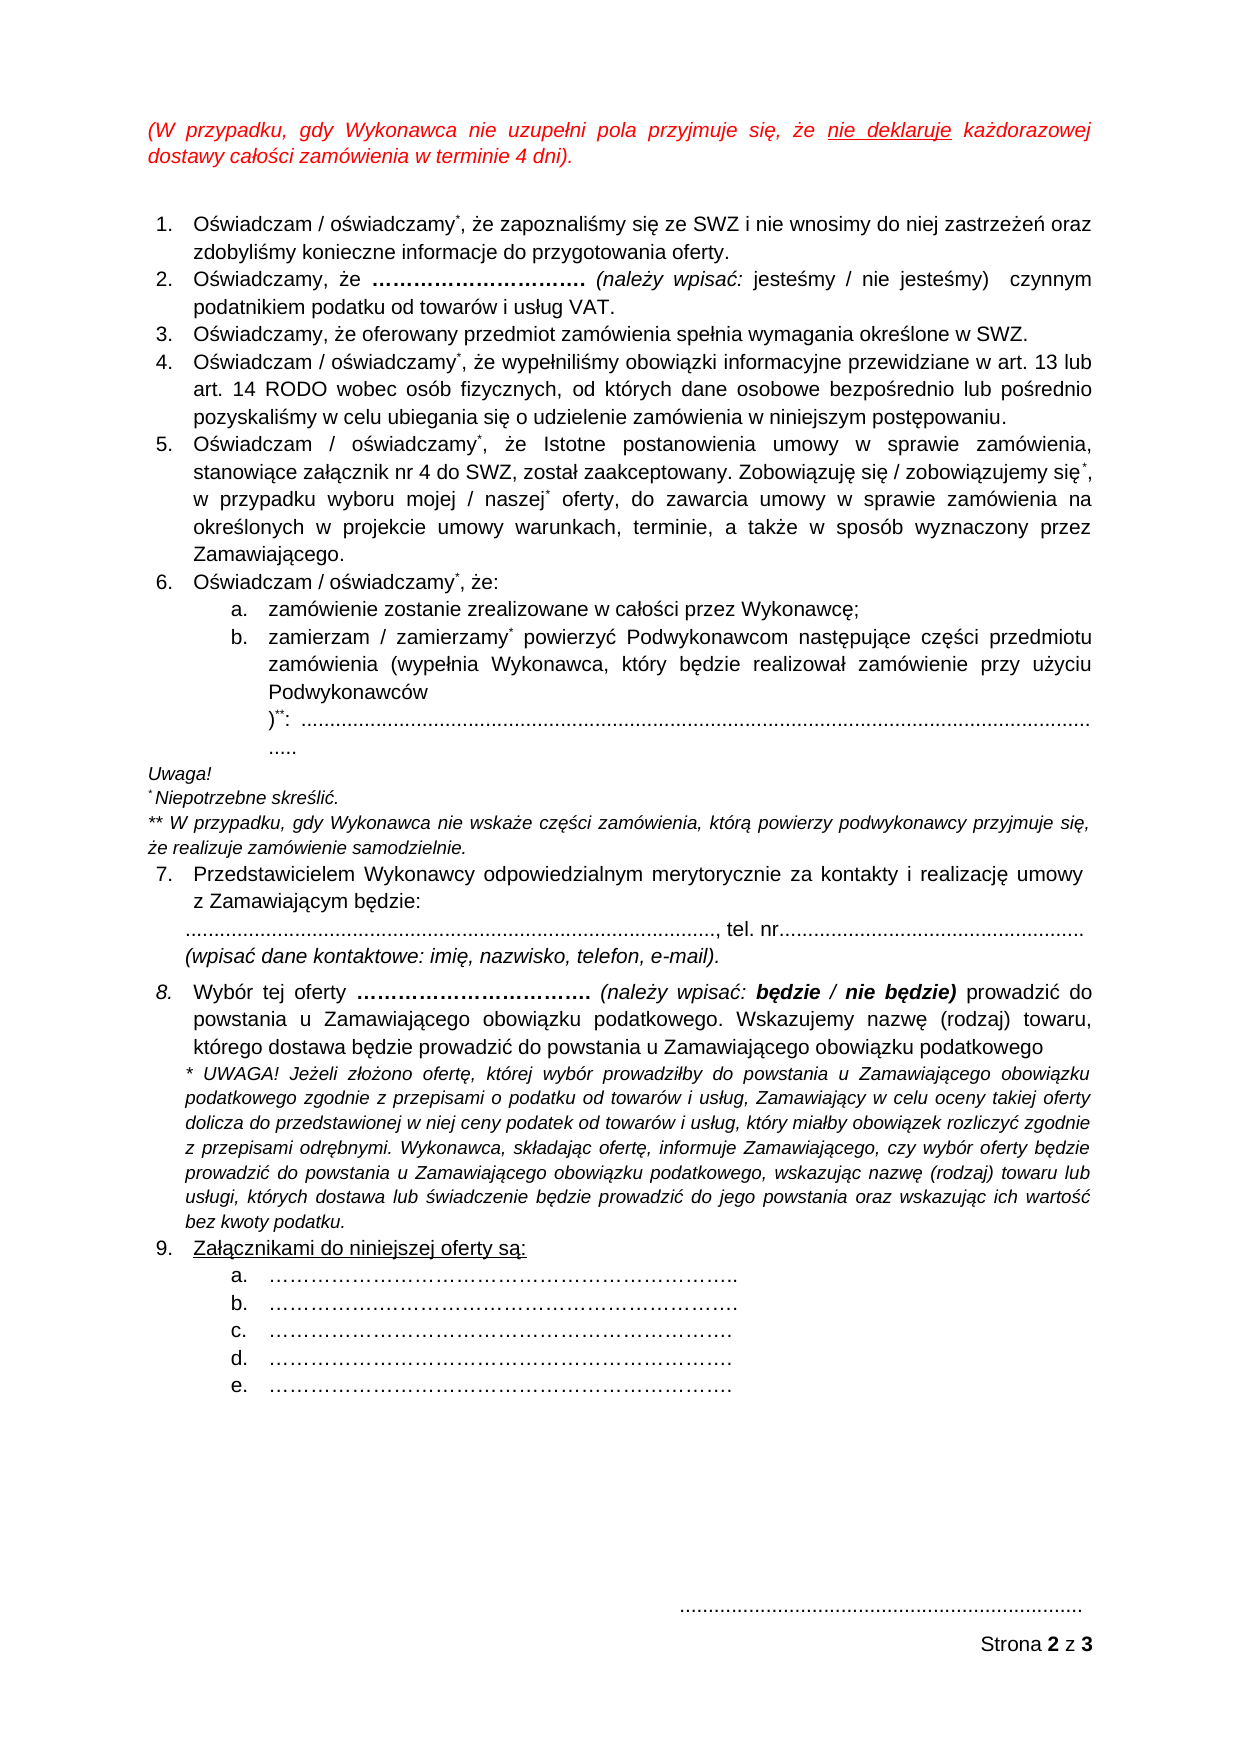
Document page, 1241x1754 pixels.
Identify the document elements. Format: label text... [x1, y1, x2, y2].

list …………………………………………………………. [231, 1373, 1093, 1397]
text ** W przypadku, gdy Wykonawca nie wskaże części zamówienia, którą powierzy podwykonawcy przyjmuje się, że realizuje zamówienie samodzielnie. [148, 812, 1093, 858]
list …………………………………………………………. [231, 1318, 1093, 1342]
text ............................................................................................, tel. nr..................................................... (wpisać dane kontaktowe: imię, nazwisko, telefon, e-mail). [185, 916, 1093, 968]
list zamówienie zostanie zrealizowane w całości przez Wykonawcę; [231, 597, 1093, 621]
list Przedstawicielem Wykonawcy odpowiedzialnym merytorycznie za kontakty i realizację umowy z Zamawiającym będzie: [156, 861, 1093, 913]
list …………….……………………………………………. [231, 1291, 1093, 1315]
list Oświadczamy, że …………………………. (należy wpisać: jesteśmy / nie jesteśmy) czynnym podatnikiem podatku od towarów i usług VAT. [156, 267, 1093, 319]
list Oświadczam / oświadczamy*, że Istotne postanowienia umowy w sprawie zamówienia, stanowiące załącznik nr 4 do SWZ, został zaakceptowany. Zobowiązuję się / zobowiązujemy się*, w przypadku wyboru mojej / naszej* oferty, do zawarcia umowy w sprawie zamówienia na określonych w projekcie umowy warunkach, terminie, a także w sposób wyznaczony przez Zamawiającego. [156, 432, 1093, 566]
text * Niepotrzebne skreślić. [148, 787, 1093, 809]
list Wybór tej oferty ……………………………. (należy wpisać: będzie / nie będzie) prowadzić do powstania u Zamawiającego obowiązku podatkowego. Wskazujemy nazwę (rodzaj) towaru, którego dostawa będzie prowadzić do powstania u Zamawiającego obowiązku podatkowego [156, 980, 1093, 1059]
text ...................................................................... [679, 1593, 1093, 1617]
list …………………………………………………………. [231, 1346, 1093, 1370]
list (W przypadku, gdy Wykonawca nie uzupełni pola przyjmuje się, że nie deklaruje każdorazowej dostawy całości zamówienia w terminie 4 dni). [148, 118, 1093, 168]
list Oświadczam / oświadczamy*, że wypełniliśmy obowiązki informacyjne przewidziane w art. 13 lub art. 14 RODO wobec osób fizycznych, od których dane osobowe bezpośrednio lub pośrednio pozyskaliśmy w celu ubiegania się o udzielenie zamówienia w niniejszym postępowaniu. [156, 350, 1093, 429]
list Załącznikami do niniejszej oferty są: [156, 1236, 1093, 1260]
text * UWAGA! Jeżeli złożono ofertę, której wybór prowadziłby do powstania u Zamawiającego obowiązku podatkowego zgodnie z przepisami o podatku od towarów i usług, Zamawiający w celu oceny takiej oferty dolicza do przedstawionej w niej ceny podatek od towarów i usług, który miałby obowiązek rozliczyć zgodnie z przepisami odrębnymi. Wykonawca, składając ofertę, informuje Zamawiającego, czy wybór oferty będzie prowadzić do powstania u Zamawiającego obowiązku podatkowego, wskazując nazwę (rodzaj) towaru lub usługi, których dostawa lub świadczenie będzie prowadzić do jego powstania oraz wskazując ich wartość bez kwoty podatku. [185, 1062, 1093, 1233]
list Oświadczam / oświadczamy*, że zapoznaliśmy się ze SWZ i nie wnosimy do niej zastrzeżeń oraz zdobyliśmy konieczne informacje do przygotowania oferty. [156, 212, 1093, 264]
list Oświadczamy, że oferowany przedmiot zamówienia spełnia wymagania określone w SWZ. [156, 322, 1093, 346]
list zamierzam / zamierzamy* powierzyć Podwykonawcom następujące części przedmiotu zamówienia (wypełnia Wykonawca, który będzie realizował zamówienie przy użyciu Podwykonawców)**: .............................................................................................................................................. [231, 625, 1093, 759]
text Uwaga! [148, 762, 1093, 784]
list ………………………………………………………….. [231, 1263, 1093, 1287]
list Oświadczam / oświadczamy*, że: [156, 570, 1093, 594]
